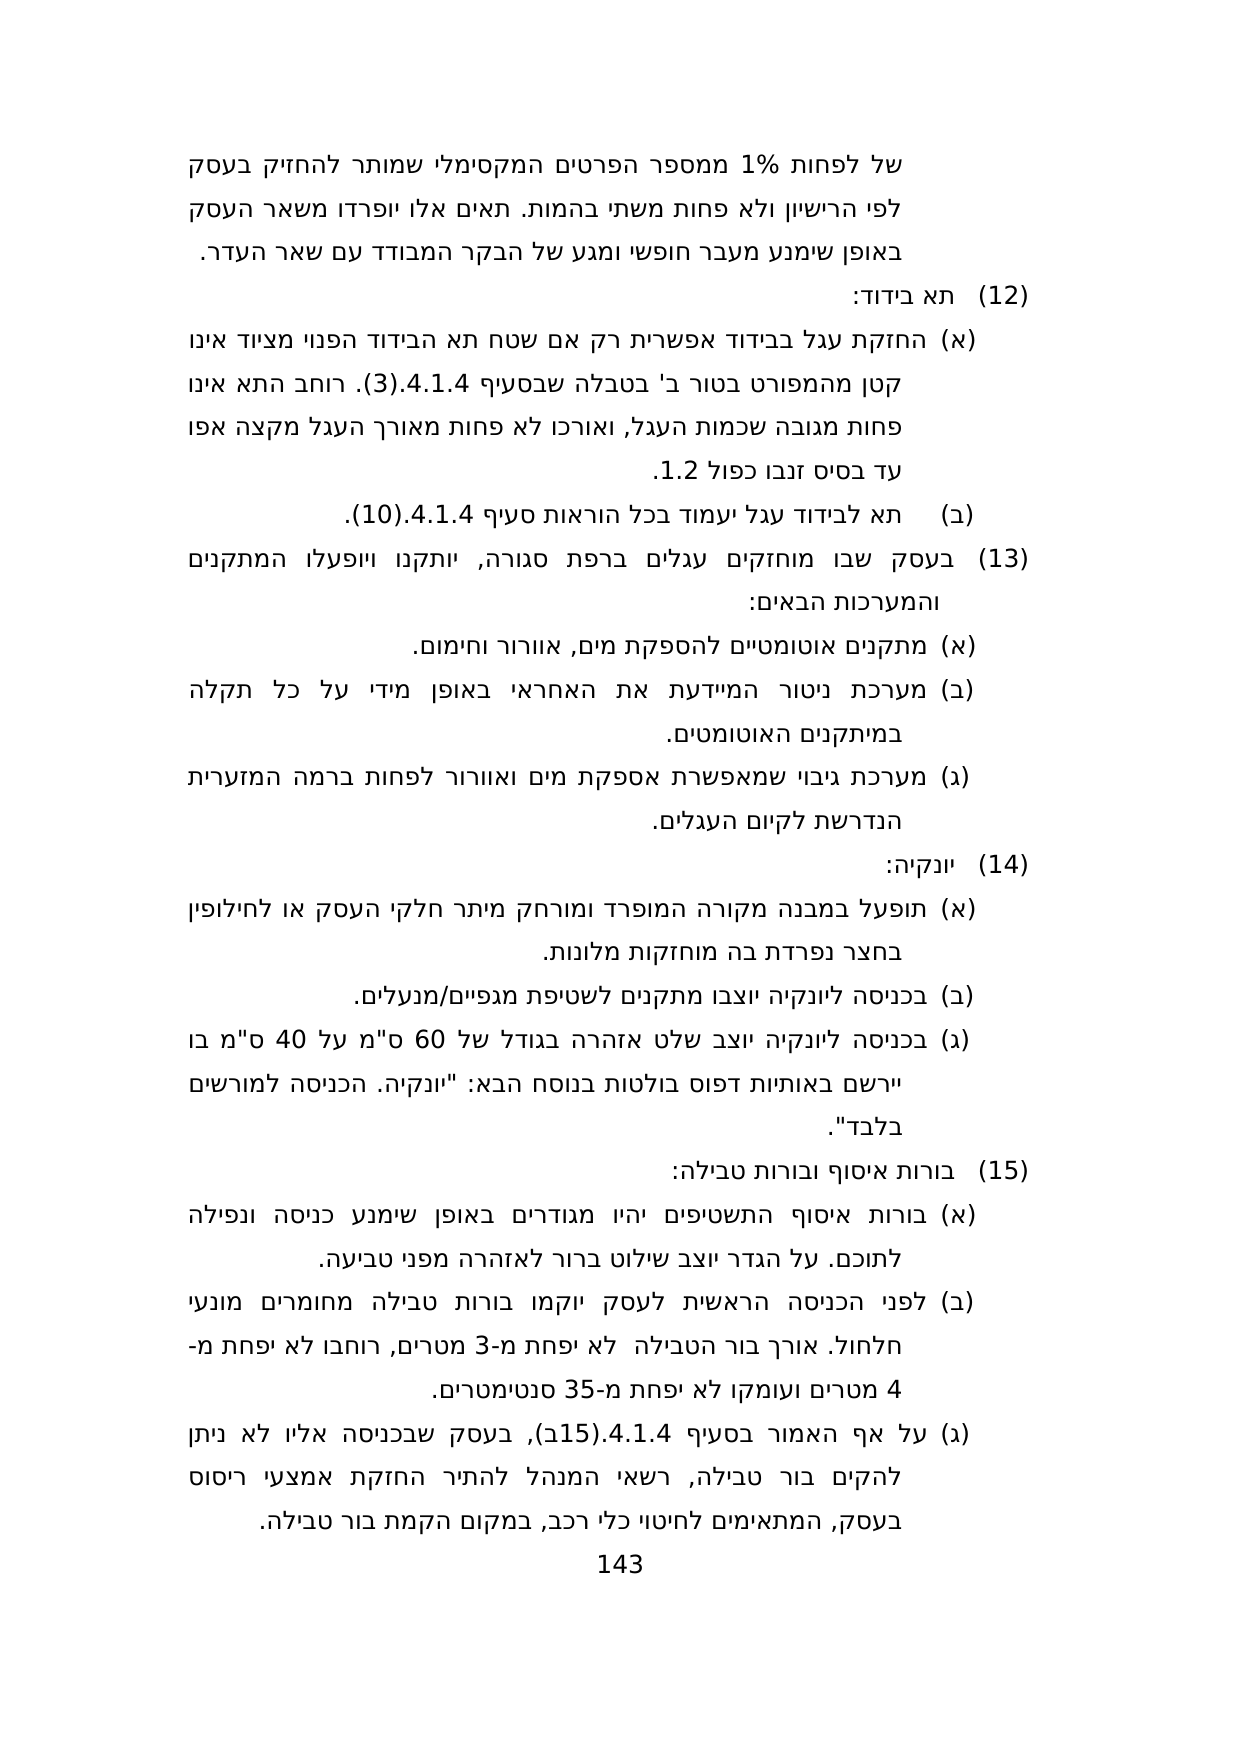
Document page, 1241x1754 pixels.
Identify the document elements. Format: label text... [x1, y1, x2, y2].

list בורות איסוף ובורות טבילה: [187, 1156, 978, 1185]
list תא לבידוד עגל יעמוד בכל הוראות סעיף 4.1.4.(10). [187, 500, 940, 529]
list תופעל במבנה מקורה המופרד ומורחק מיתר חלקי העסק או לחילופין בחצר נפרדת בה מוחזקות מלונות. [187, 894, 940, 967]
list יונקיה: [187, 850, 978, 879]
list על אף האמור בסעיף 4.1.4.(15ב), בעסק שבכניסה אליו לא ניתן להקים בור טבילה, רשאי המנהל להתיר החזקת אמצעי ריסוס בעסק, המתאימים לחיטוי כלי רכב, במקום הקמת בור טבילה. [187, 1419, 940, 1535]
list תא בידוד: [187, 281, 978, 310]
list בכניסה ליונקיה יוצבו מתקנים לשטיפת מגפיים/מנעלים. [187, 981, 940, 1010]
list בכניסה ליונקיה יוצב שלט אזהרה בגודל של 60 ס"מ על 40 ס"מ בו יירשם באותיות דפוס בולטות בנוסח הבא: "יונקיה. הכניסה למורשים בלבד". [187, 1025, 940, 1142]
list מערכת גיבוי שמאפשרת אספקת מים ואוורור לפחות ברמה המזערית הנדרשת לקיום העגלים. [187, 762, 940, 835]
list החזקת עגל בבידוד אפשרית רק אם שטח תא הבידוד הפנוי מציוד אינו קטן מהמפורט בטור ב' בטבלה שבסעיף 4.1.4.(3). רוחב התא אינו פחות מגובה שכמות העגל, ואורכו לא פחות מאורך העגל מקצה אפו עד בסיס זנבו כפול 1.2. [187, 325, 940, 485]
list מערכת ניטור המיידעת את האחראי באופן מידי על כל תקלה במיתקנים האוטומטים. [187, 675, 940, 748]
list בעסק שבו מוחזקים עגלים ברפת סגורה, יותקנו ויופעלו המתקנים והמערכות הבאים: [187, 544, 978, 617]
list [187, 150, 940, 267]
list מתקנים אוטומטיים להספקת מים, אוורור וחימום. [187, 631, 940, 660]
list בורות איסוף התשטיפים יהיו מגודרים באופן שימנע כניסה ונפילה לתוכם. על הגדר יוצב שילוט ברור לאזהרה מפני טביעה. [187, 1200, 940, 1273]
list לפני הכניסה הראשית לעסק יוקמו בורות טבילה מחומרים מונעי חלחול. אורך בור הטבילה לא יפחת מ-3 מטרים, רוחבו לא יפחת מ-4 מטרים ועומקו לא יפחת מ-35 סנטימטרים. [187, 1287, 940, 1404]
